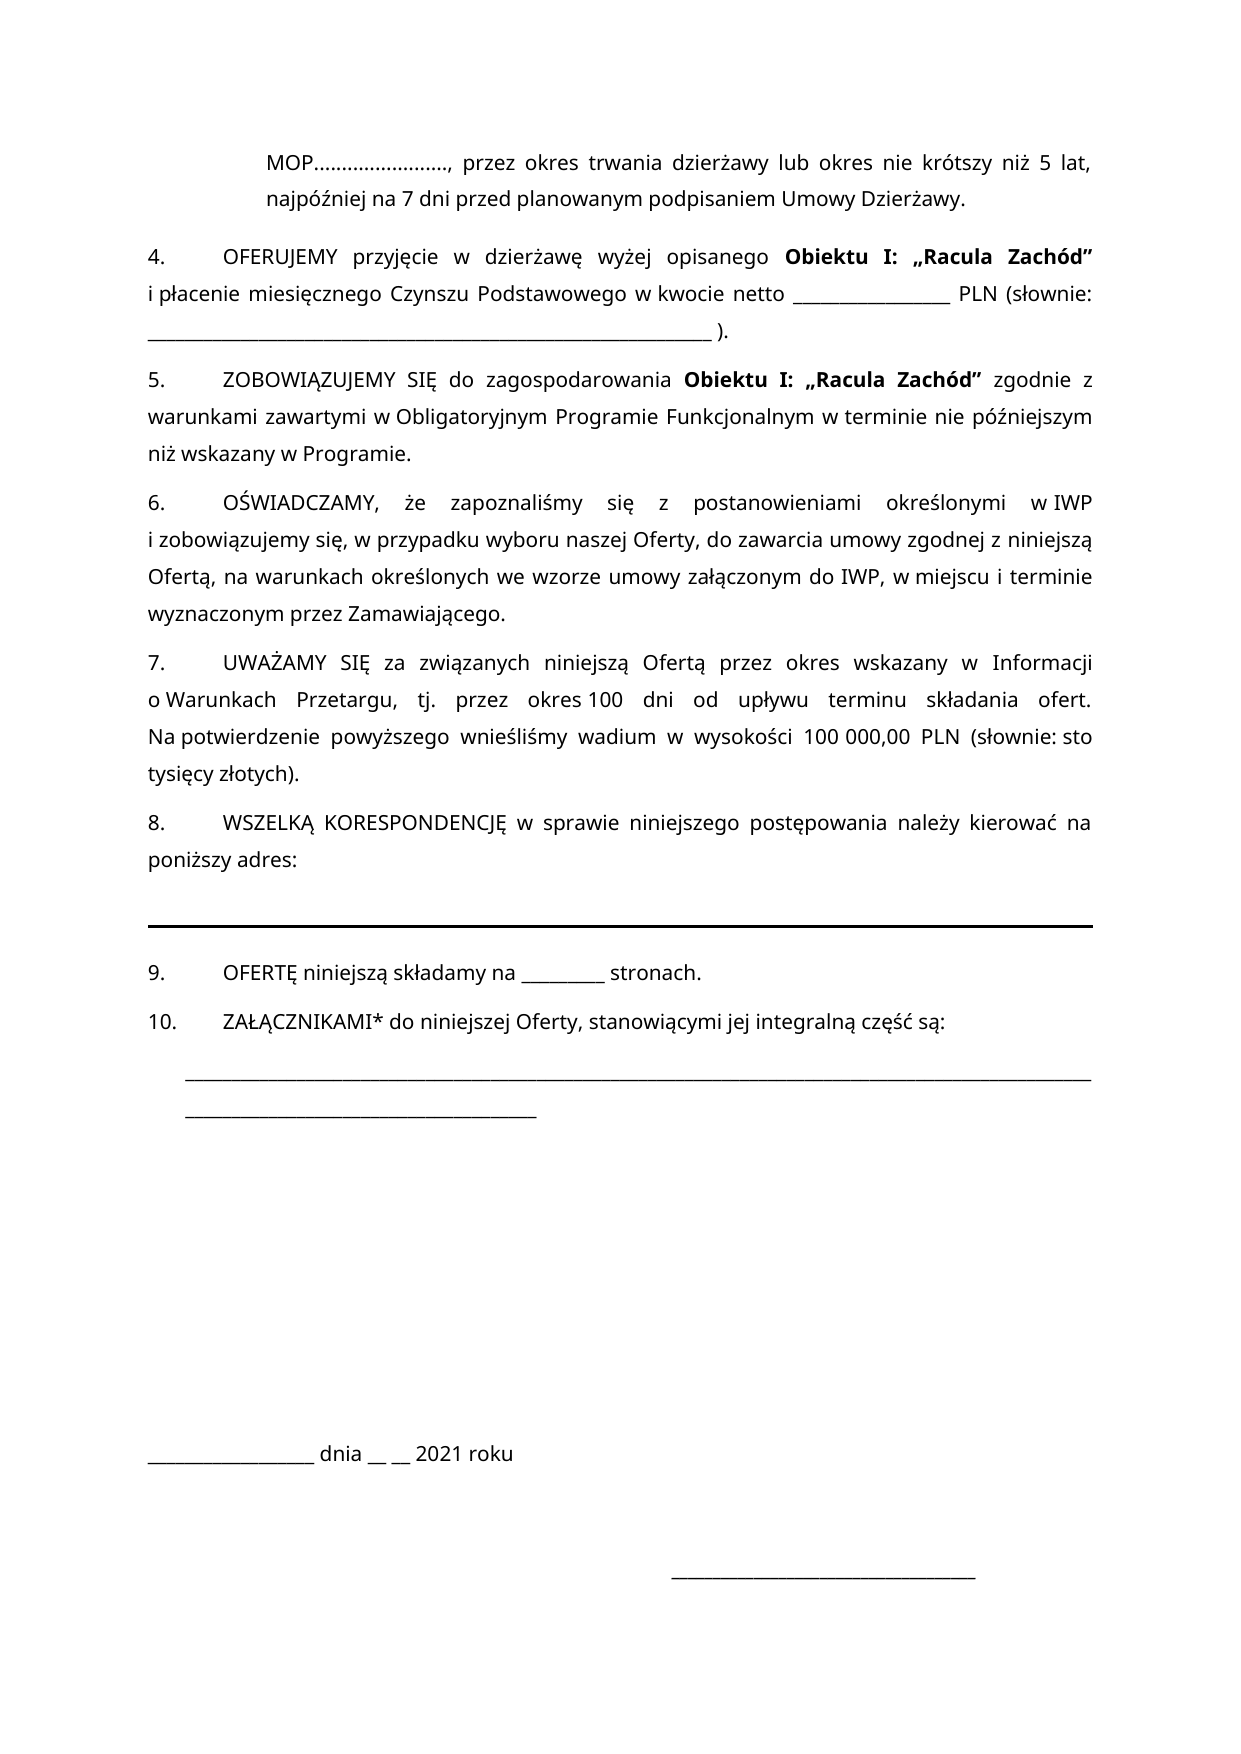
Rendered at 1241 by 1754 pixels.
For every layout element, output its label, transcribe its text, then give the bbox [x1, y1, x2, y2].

list ZOBOWIĄZUJEMY SIĘ do zagospodarowania Obiektu I: „Racula Zachód” zgodnie z warunkami zawartymi w Obligatoryjnym Programie Funkcjonalnym w terminie nie późniejszym niż wskazany w Programie. [148, 365, 1093, 467]
list ZAŁĄCZNIKAMI* do niniejszej Oferty, stanowiącymi jej integralną część są: [148, 1007, 1093, 1035]
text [266, 148, 1093, 213]
list WSZELKĄ KORESPONDENCJĘ w sprawie niniejszego postępowania należy kierować na poniższy adres: [148, 808, 1093, 874]
list OFERTĘ niniejszą składamy na _________ stronach. [148, 958, 1093, 986]
text __________________ dnia __ __ 2021 roku [148, 1439, 1093, 1468]
list UWAŻAMY SIĘ za związanych niniejszą Ofertą przez okres wskazany w Informacji o Warunkach Przetargu, tj. przez okres 100 dni od upływu terminu składania ofert. Na potwierdzenie powyższego wnieśliśmy wadium w wysokości 100 000,00 PLN (słownie: sto tysięcy złotych). [148, 648, 1093, 787]
text ________________________________________________________________________________________________________________________________________ [185, 1056, 1093, 1122]
list OFERUJEMY przyjęcie w dzierżawę wyżej opisanego Obiektu I: „Racula Zachód” i płacenie miesięcznego Czynszu Podstawowego w kwocie netto _________________ PLN (słownie: _____________________________________________________________ ). [148, 242, 1093, 344]
text _____________________________________ [148, 1554, 1093, 1583]
list OŚWIADCZAMY, że zapoznaliśmy się z postanowieniami określonymi w IWP i zobowiązujemy się, w przypadku wyboru naszej Oferty, do zawarcia umowy zgodnej z niniejszą Ofertą, na warunkach określonych we wzorze umowy załączonym do IWP, w miejscu i terminie wyznaczonym przez Zamawiającego. [148, 488, 1093, 627]
